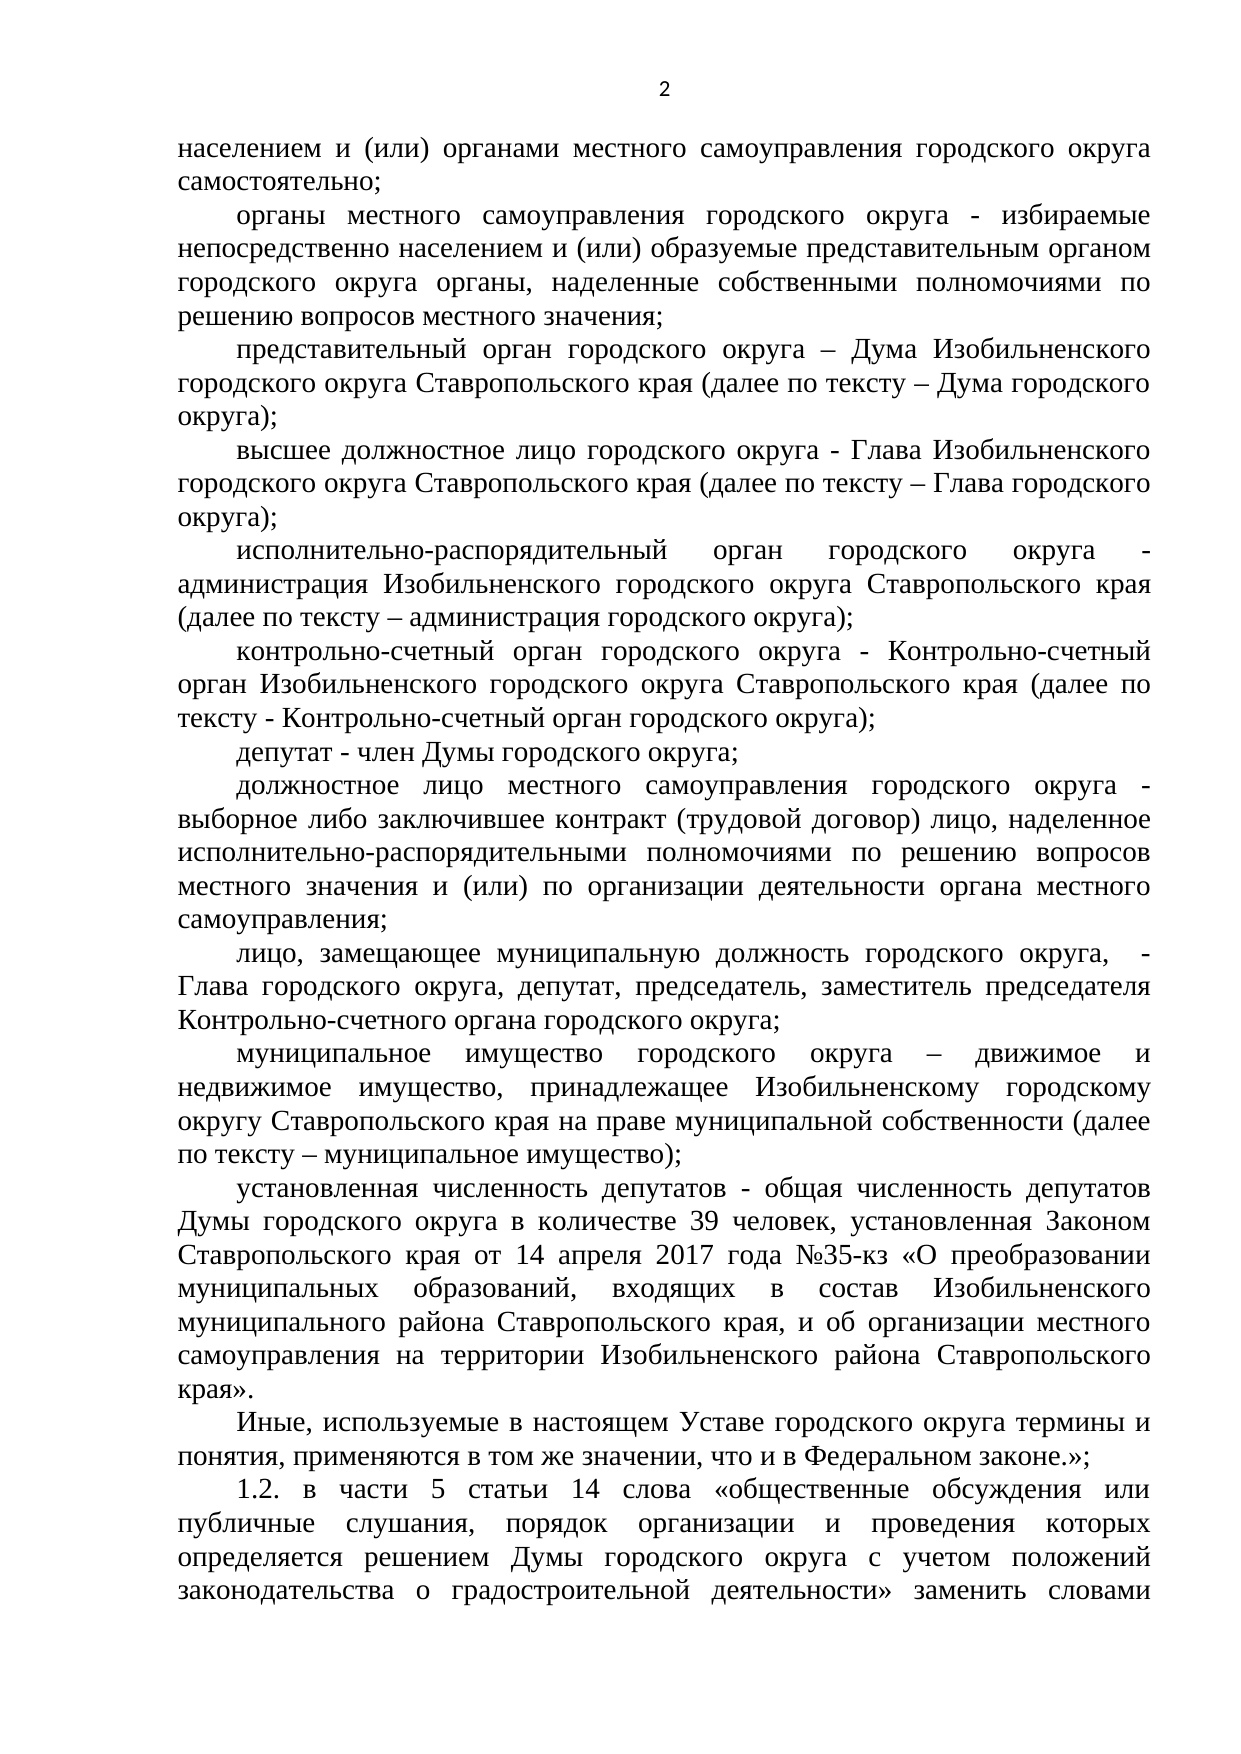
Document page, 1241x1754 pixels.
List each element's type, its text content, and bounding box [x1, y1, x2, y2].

text Иные, используемые в настоящем Уставе городского округа термины и понятия, применяются в том же значении, что и в Федеральном законе.»; [177, 1404, 1152, 1472]
text должностное лицо местного самоуправления городского округа - выборное либо заключившее контракт (трудовой договор) лицо, наделенное исполнительно-распорядительными полномочиями по решению вопросов местного значения и (или) по организации деятельности органа местного самоуправления; [177, 767, 1152, 935]
text представительный орган городского округа – Дума Изобильненского городского округа Ставропольского края (далее по тексту – Дума городского округа); [177, 331, 1152, 432]
text депутат - член Думы городского округа; [177, 734, 1152, 767]
text муниципальное имущество городского округа – движимое и недвижимое имущество, принадлежащее Изобильненскому городскому округу Ставропольского края на праве муниципальной собственности (далее по тексту – муниципальное имущество); [177, 1036, 1152, 1170]
text высшее должностное лицо городского округа - Глава Изобильненского городского округа Ставропольского края (далее по тексту – Глава городского округа); [177, 432, 1152, 532]
text органы местного самоуправления городского округа - избираемые непосредственно населением и (или) образуемые представительным органом городского округа органы, наделенные собственными полномочиями по решению вопросов местного значения; [177, 197, 1152, 331]
text контрольно-счетный орган городского округа - Контрольно-счетный орган Изобильненского городского округа Ставропольского края (далее по тексту - Контрольно-счетный орган городского округа); [177, 633, 1152, 734]
text установленная численность депутатов - общая численность депутатов Думы городского округа в количестве 39 человек, установленная Законом Ставропольского края от 14 апреля 2017 года №35-кз «О преобразовании муниципальных образований, входящих в состав Изобильненского муниципального района Ставропольского края, и об организации местного самоуправления на территории Изобильненского района Ставропольского края». [177, 1170, 1152, 1404]
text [177, 130, 1152, 197]
text исполнительно-распорядительный орган городского округа - администрация Изобильненского городского округа Ставропольского края (далее по тексту – администрация городского округа); [177, 532, 1152, 633]
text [177, 1472, 1152, 1606]
text лицо, замещающее муниципальную должность городского округа, - Глава городского округа, депутат, председатель, заместитель председателя Контрольно-счетного органа городского округа; [177, 935, 1152, 1036]
